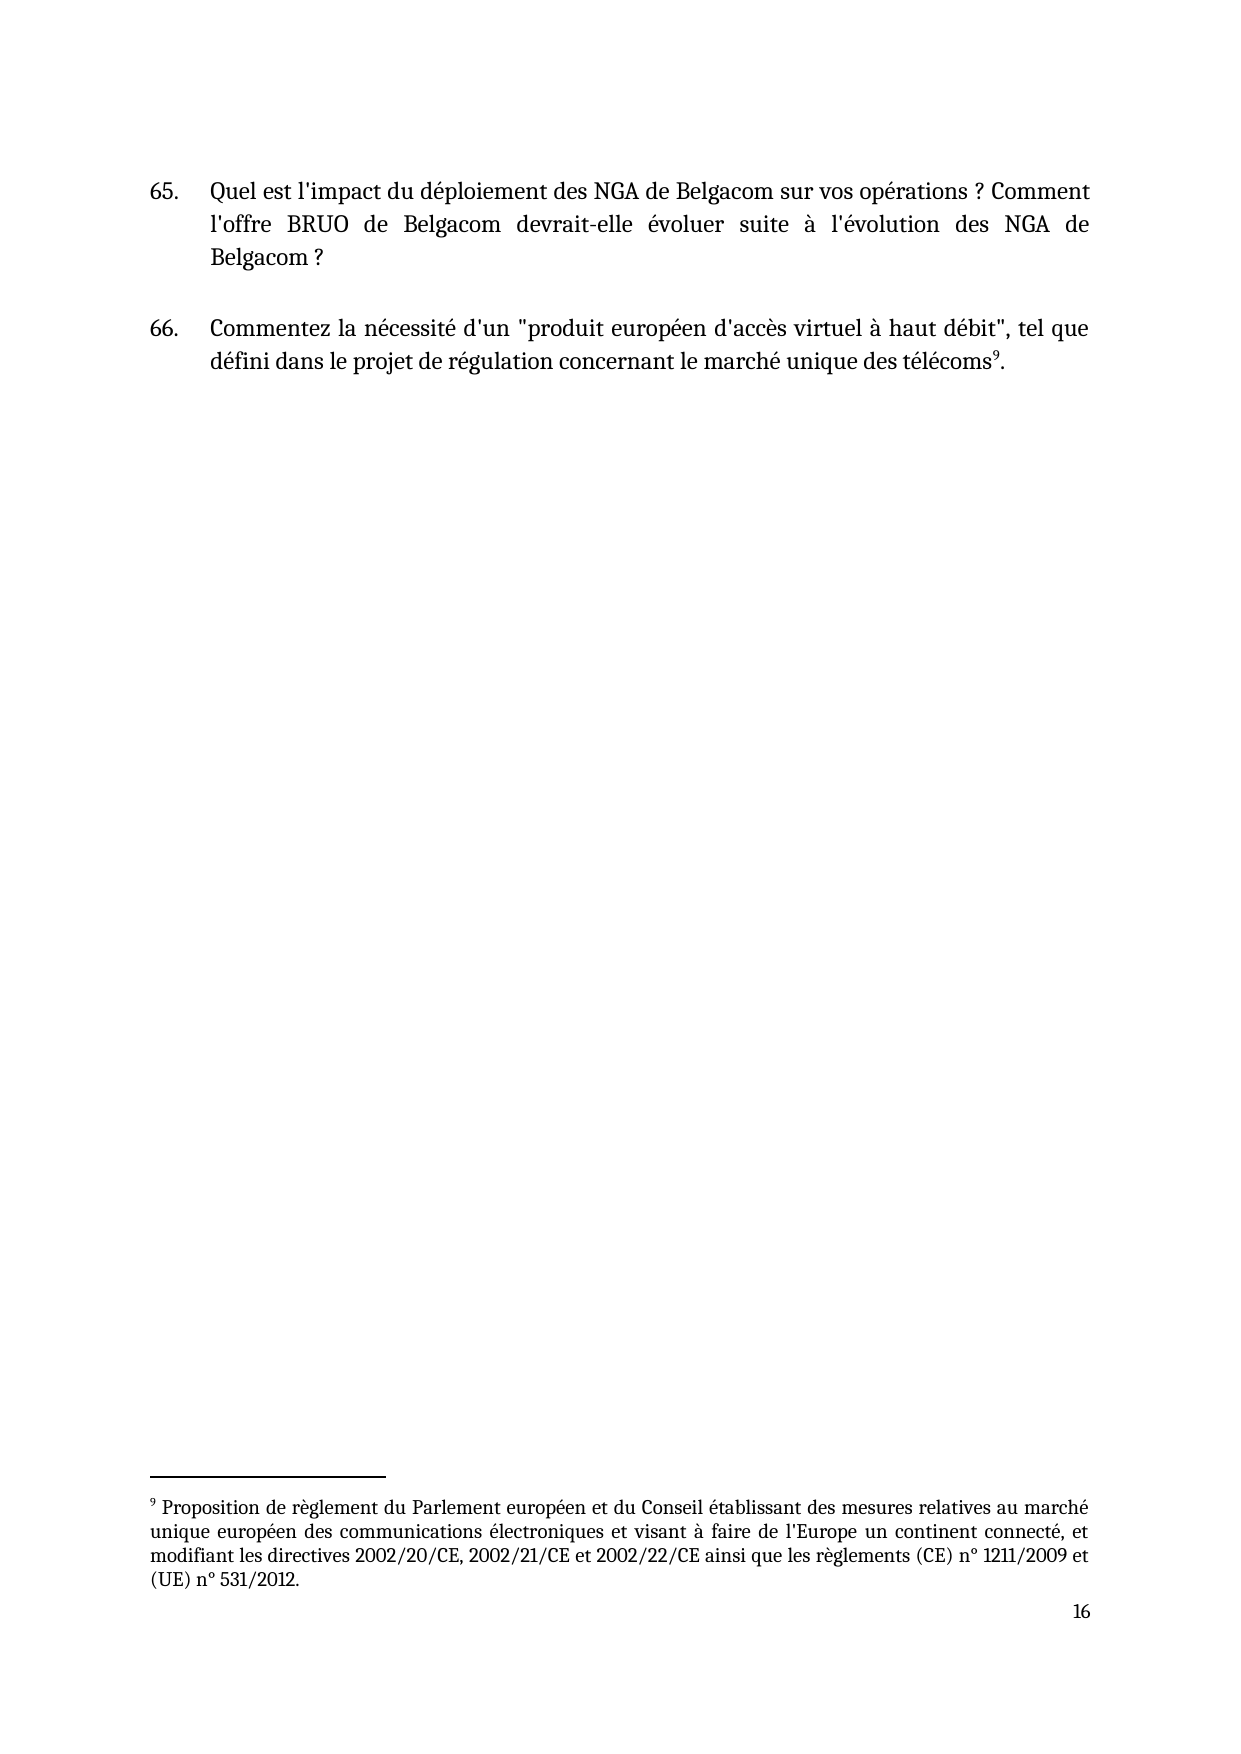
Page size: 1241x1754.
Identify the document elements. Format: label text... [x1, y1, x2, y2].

text Commentez la nécessité d'un "produit européen d'accès virtuel à haut débit", tel que défini dans le projet de régulation concernant le marché unique des télécoms. [150, 314, 1090, 376]
text Quel est l'impact du déploiement des NGA de Belgacom sur vos opérations ? Comment l'offre BRUO de Belgacom devrait-elle évoluer suite à l'évolution des NGA de Belgacom ? [150, 177, 1090, 272]
